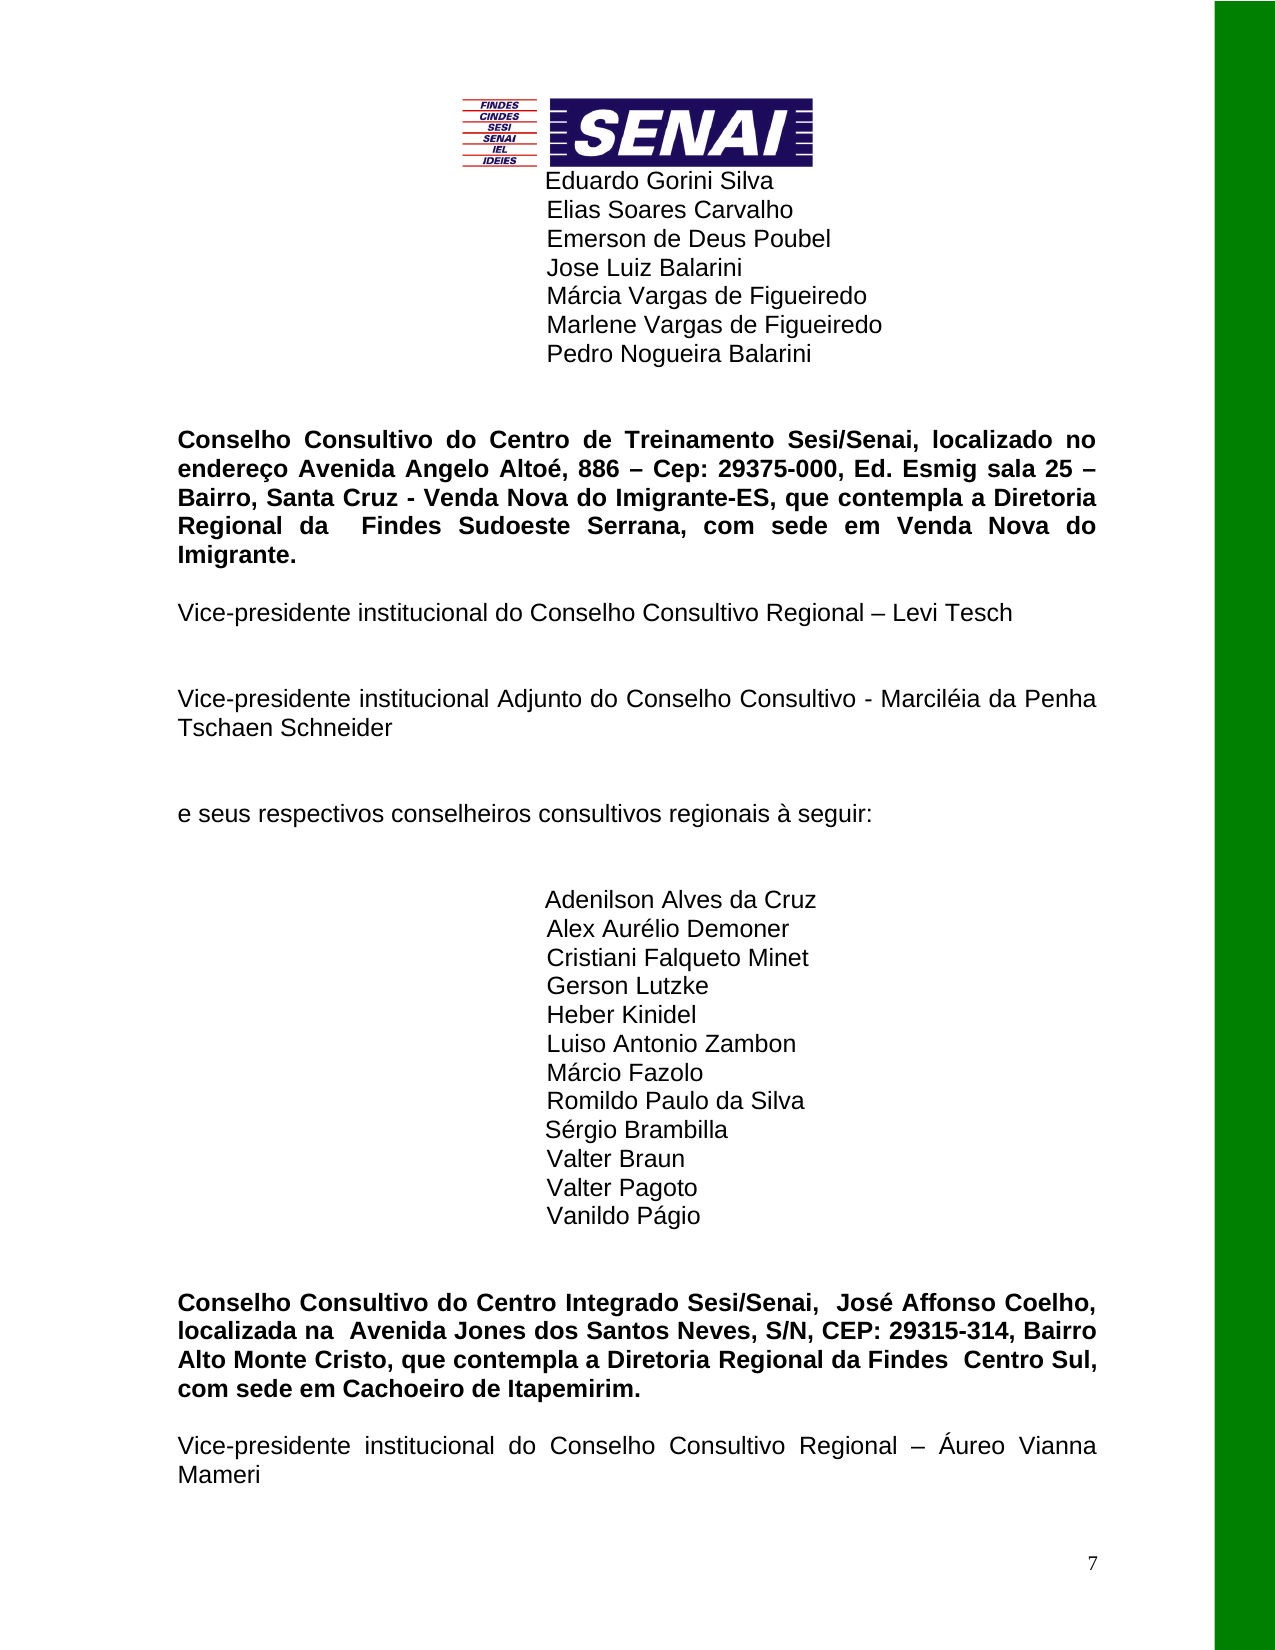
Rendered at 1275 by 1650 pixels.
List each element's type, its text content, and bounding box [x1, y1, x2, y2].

text Cristiani Falqueto Minet [546, 942, 1098, 971]
text Márcio Fazolo [546, 1057, 1098, 1086]
text Pedro Nogueira Balarini [546, 339, 1098, 367]
text Marlene Vargas de Figueiredo [546, 310, 1098, 339]
text Sérgio Brambilla [177, 1115, 1098, 1144]
text Valter Pagoto [546, 1172, 1098, 1201]
text Vice-presidente institucional do Conselho Consultivo Regional – Áureo Vianna Mameri [177, 1431, 1098, 1489]
text Emerson de Deus Poubel [546, 224, 1098, 252]
text Elias Soares Carvalho [546, 195, 1098, 224]
text Eduardo Gorini Silva [177, 166, 1098, 195]
text Heber Kinidel [546, 1000, 1098, 1029]
text Conselho Consultivo do Centro Integrado Sesi/Senai, José Affonso Coelho, localizada na Avenida Jones dos Santos Neves, S/N, CEP: 29315-314, Bairro Alto Monte Cristo, que contempla a Diretoria Regional da Findes Centro Sul, com sede em Cachoeiro de Itapemirim. [177, 1287, 1098, 1402]
text Romildo Paulo da Silva [546, 1086, 1098, 1115]
text Valter Braun [546, 1144, 1098, 1172]
text Luiso Antonio Zambon [546, 1029, 1098, 1057]
picture [462, 98, 813, 166]
text Vanildo Págio [546, 1201, 1098, 1230]
text Vice-presidente institucional Adjunto do Conselho Consultivo - Marciléia da Penha Tschaen Schneider [177, 684, 1098, 741]
text Alex Aurélio Demoner [546, 914, 1098, 942]
text Conselho Consultivo do Centro de Treinamento Sesi/Senai, localizado no endereço Avenida Angelo Altoé, 886 – Cep: 29375-000, Ed. Esmig sala 25 – Bairro, Santa Cruz - Venda Nova do Imigrante-ES, que contempla a Diretoria Regional da Findes Sudoeste Serrana, com sede em Venda Nova do Imigrante. [177, 425, 1098, 569]
text Vice-presidente institucional do Conselho Consultivo Regional – Levi Tesch [177, 597, 1098, 626]
text Gerson Lutzke [546, 971, 1098, 1000]
text e seus respectivos conselheiros consultivos regionais à seguir: [177, 799, 1098, 827]
text Márcia Vargas de Figueiredo [546, 281, 1098, 310]
text Adenilson Alves da Cruz [177, 885, 1098, 914]
text Jose Luiz Balarini [546, 252, 1098, 281]
